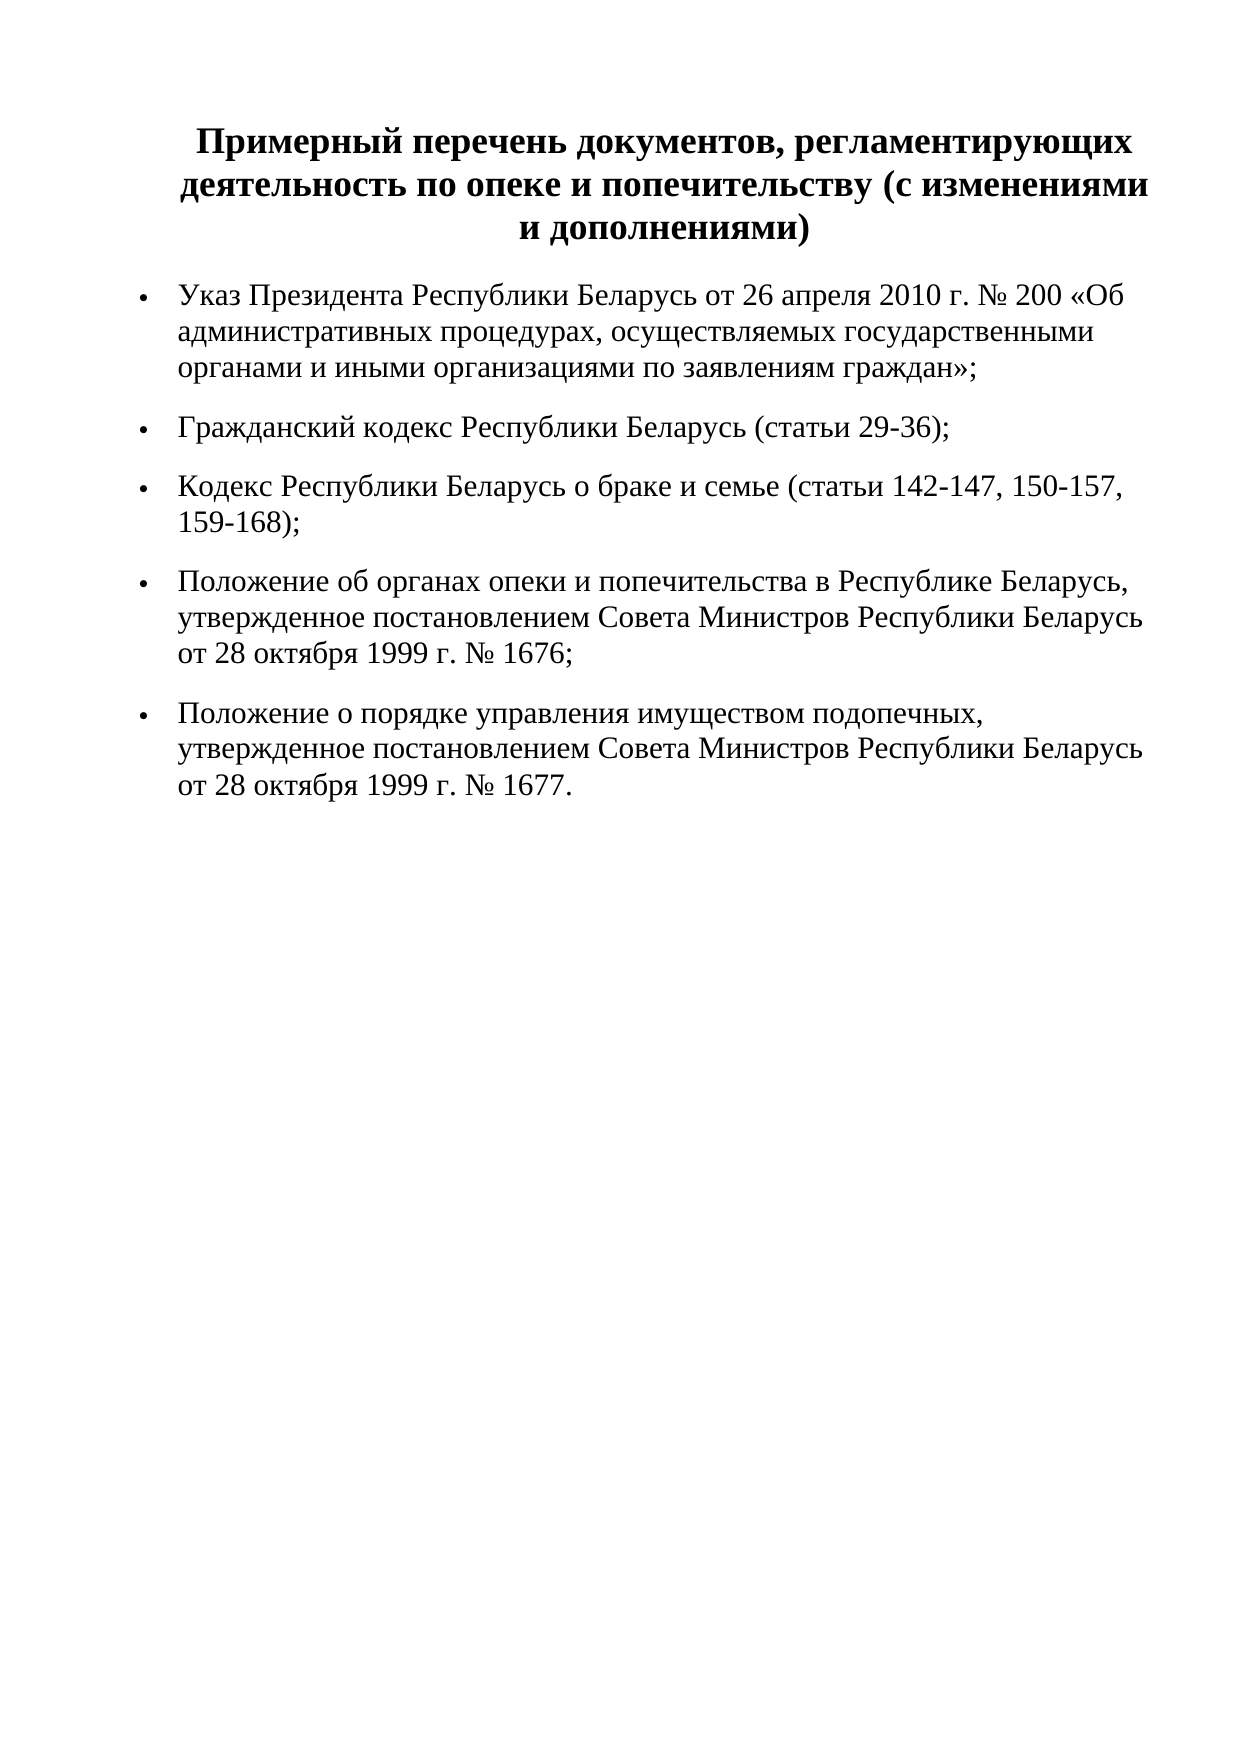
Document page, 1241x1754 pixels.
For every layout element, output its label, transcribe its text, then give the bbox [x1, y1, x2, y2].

list Положение об органах опеки и попечительства в Республике Беларусь, утвержденное постановлением Совета Министров Республики Беларусь от 28 октября 1999 г. № 1676; [140, 563, 1152, 670]
list Указ Президента Республики Беларусь от 26 апреля 2010 г. № 200 «Об административных процедурах, осуществляемых государственными органами и иными организациями по заявлениям граждан»; [140, 277, 1152, 384]
list Кодекс Республики Беларусь о браке и семье (статьи 142-147, 150-157, 159-168); [140, 467, 1152, 539]
list Положение о порядке управления имуществом подопечных, утвержденное постановлением Совета Министров Республики Беларусь от 28 октября 1999 г. № 1677. [140, 694, 1152, 802]
text Примерный перечень документов, регламентирующих деятельность по опеке и попечительству (с изменениями и дополнениями) [177, 118, 1152, 247]
list Гражданский кодекс Республики Беларусь (статьи 29-36); [140, 408, 1152, 444]
